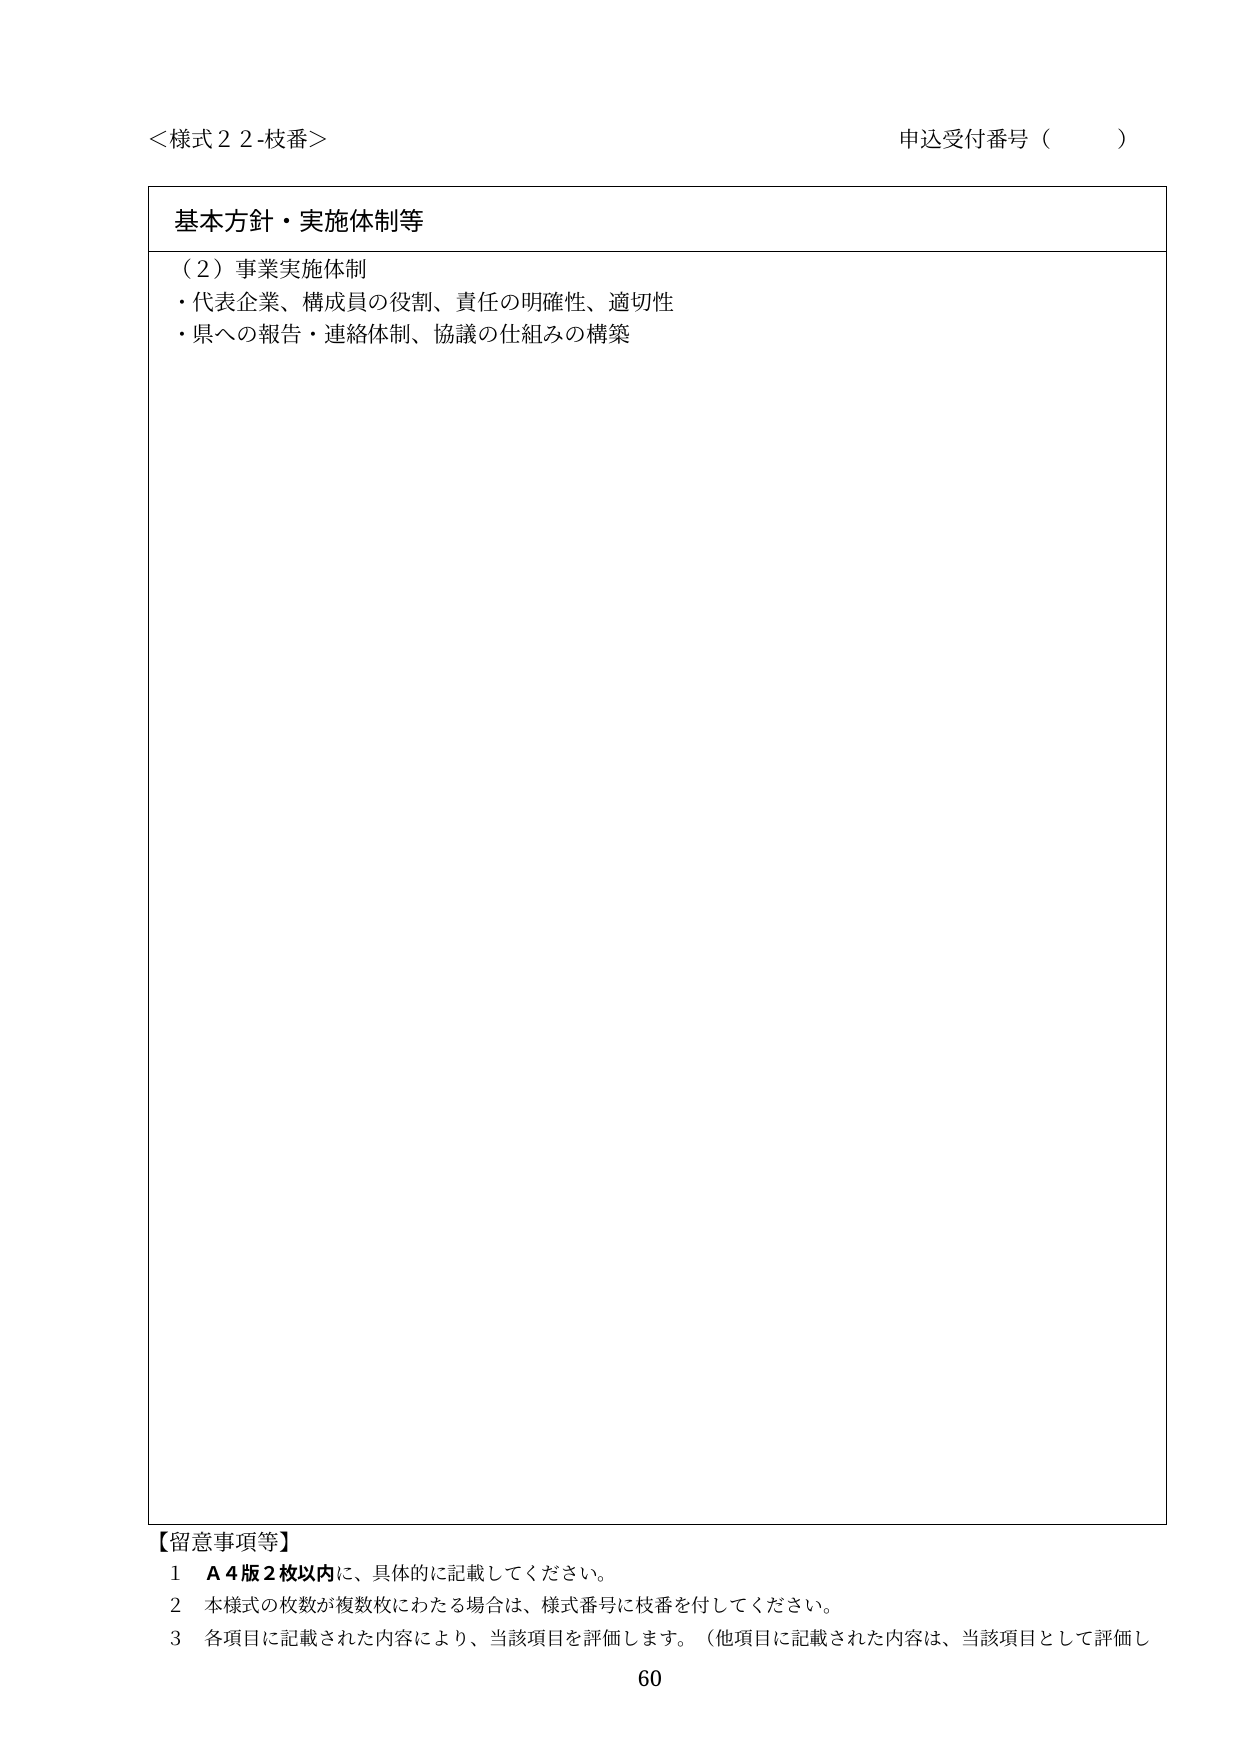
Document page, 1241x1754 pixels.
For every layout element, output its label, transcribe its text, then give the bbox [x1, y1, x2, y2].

text ＜様式２２-枝番＞ 申込受付番号（ ） [148, 122, 1152, 154]
table_cell （２）事業実施体制 ・代表企業、構成員の役割、責任の明確性、適切性 ・県への報告・連絡体制、協議の仕組みの構築 [149, 252, 1166, 1523]
text ２ 本様式の枚数が複数枚にわたる場合は、様式番号に枝番を付してください。 [167, 1589, 1152, 1621]
text 【留意事項等】 [148, 1525, 1152, 1557]
table_header 基本方針・実施体制等 [149, 187, 1166, 251]
text １ Ａ４版２枚以内に、具体的に記載してください。 [148, 1557, 1152, 1589]
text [167, 1621, 1152, 1653]
